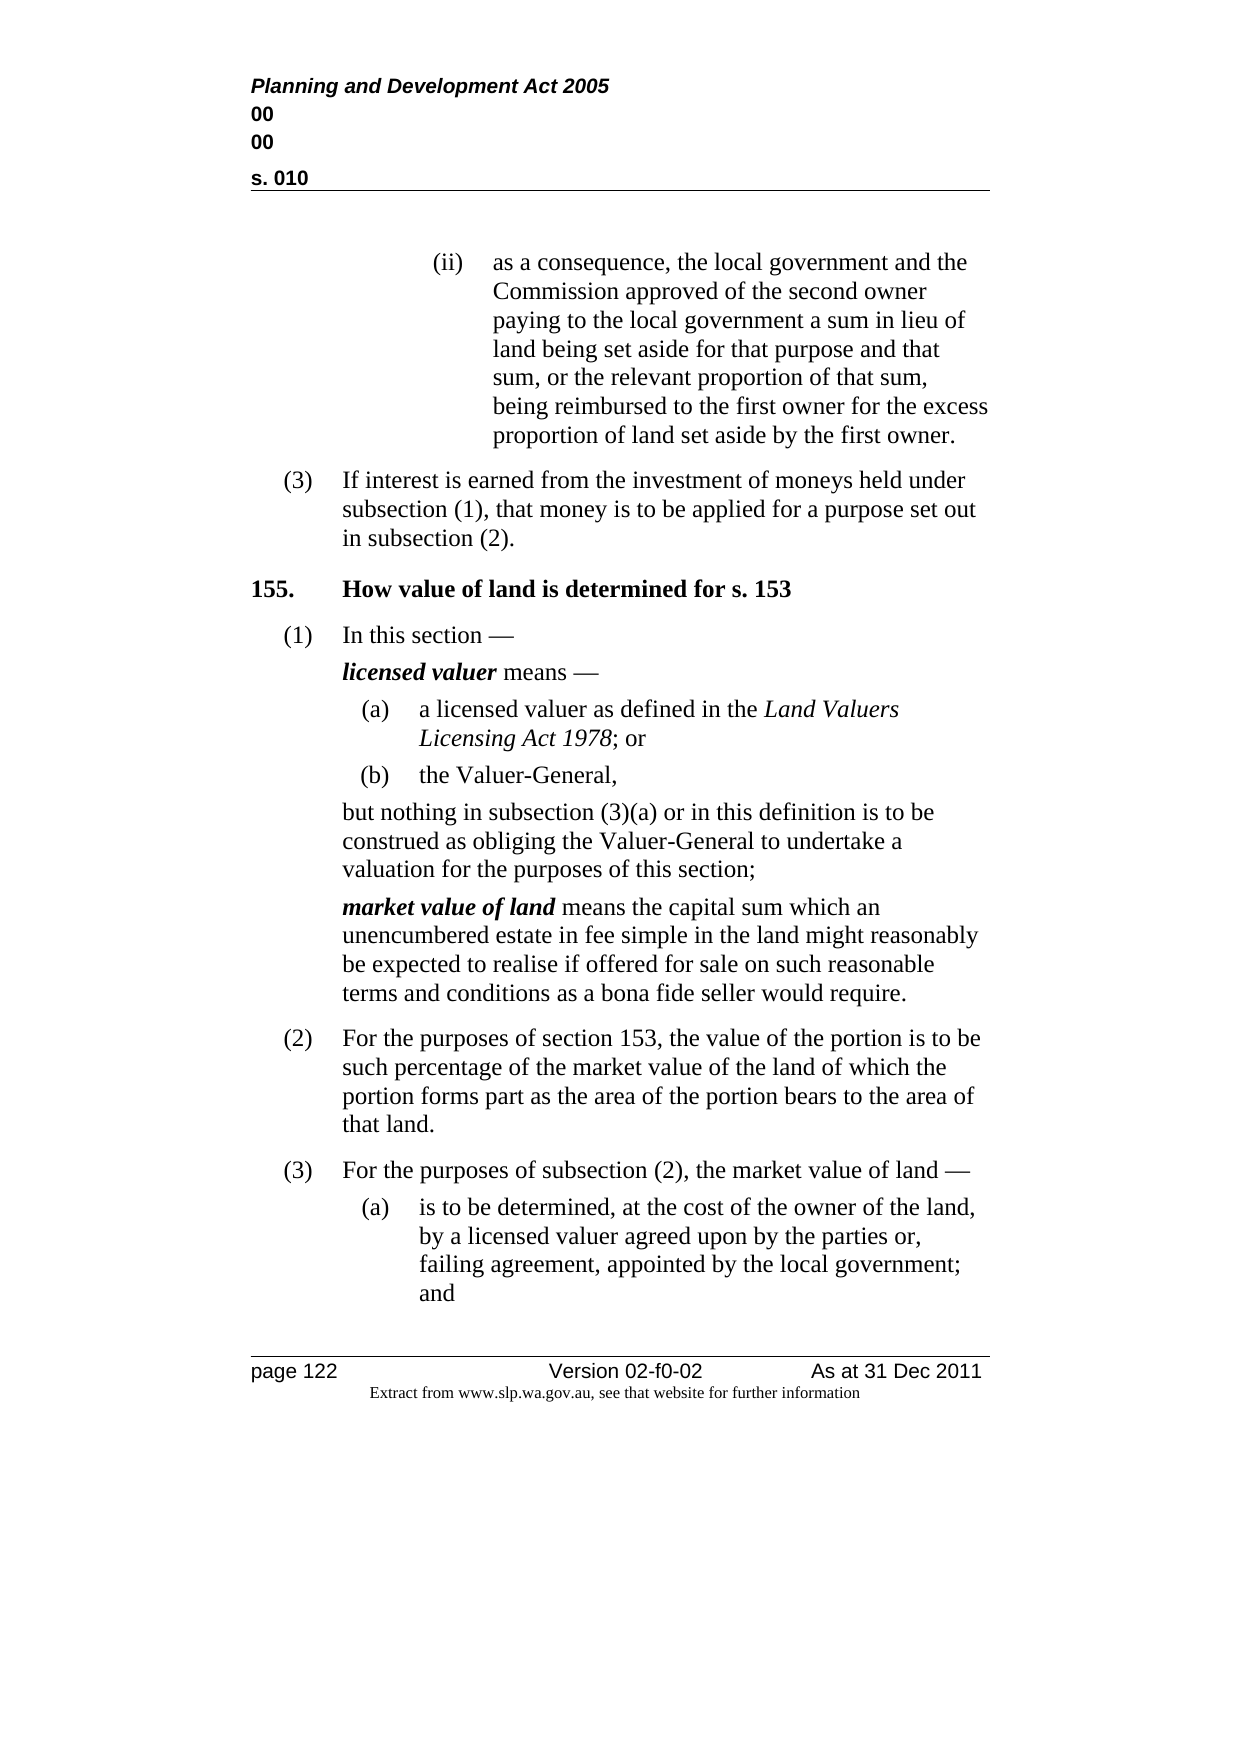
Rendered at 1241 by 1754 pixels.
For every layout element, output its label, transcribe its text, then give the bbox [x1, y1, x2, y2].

text (3) If interest is earned from the investment of moneys held under subsection (1), that money is to be applied for a purpose set out in subsection (2). [251, 465, 990, 552]
text market value of land means the capital sum which an unencumbered estate in fee simple in the land might reasonably be expected to realise if offered for sale on such reasonable terms and conditions as a bona fide seller would require. [251, 892, 990, 1007]
text but nothing in subsection (3)(a) or in this definition is to be construed as obliging the Valuer-General to undertake a valuation for the purposes of this section; [251, 797, 990, 883]
text licensed valuer means — [251, 657, 990, 686]
text (a) is to be determined, at the cost of the owner of the land, by a licensed valuer agreed upon by the parties or, failing agreement, appointed by the local government; and [251, 1192, 990, 1307]
text (3) For the purposes of subsection (2), the market value of land — [251, 1155, 990, 1184]
text (1) In this section — [251, 620, 990, 649]
subtitle 155. How value of land is determined for s. 153 [251, 574, 990, 603]
text (ii) as a consequence, the local government and the Commission approved of the second owner paying to the local government a sum in lieu of land being set aside for that purpose and that sum, or the relevant proportion of that sum, being reimbursed to the first owner for the excess proportion of land set aside by the first owner. [251, 247, 990, 449]
text (2) For the purposes of section 153, the value of the portion is to be such percentage of the market value of the land of which the portion forms part as the area of the portion bears to the area of that land. [251, 1023, 990, 1138]
text (a) a licensed valuer as defined in the Land Valuers Licensing Act 1978; or [251, 694, 990, 752]
text (b) the Valuer-General, [251, 760, 990, 789]
